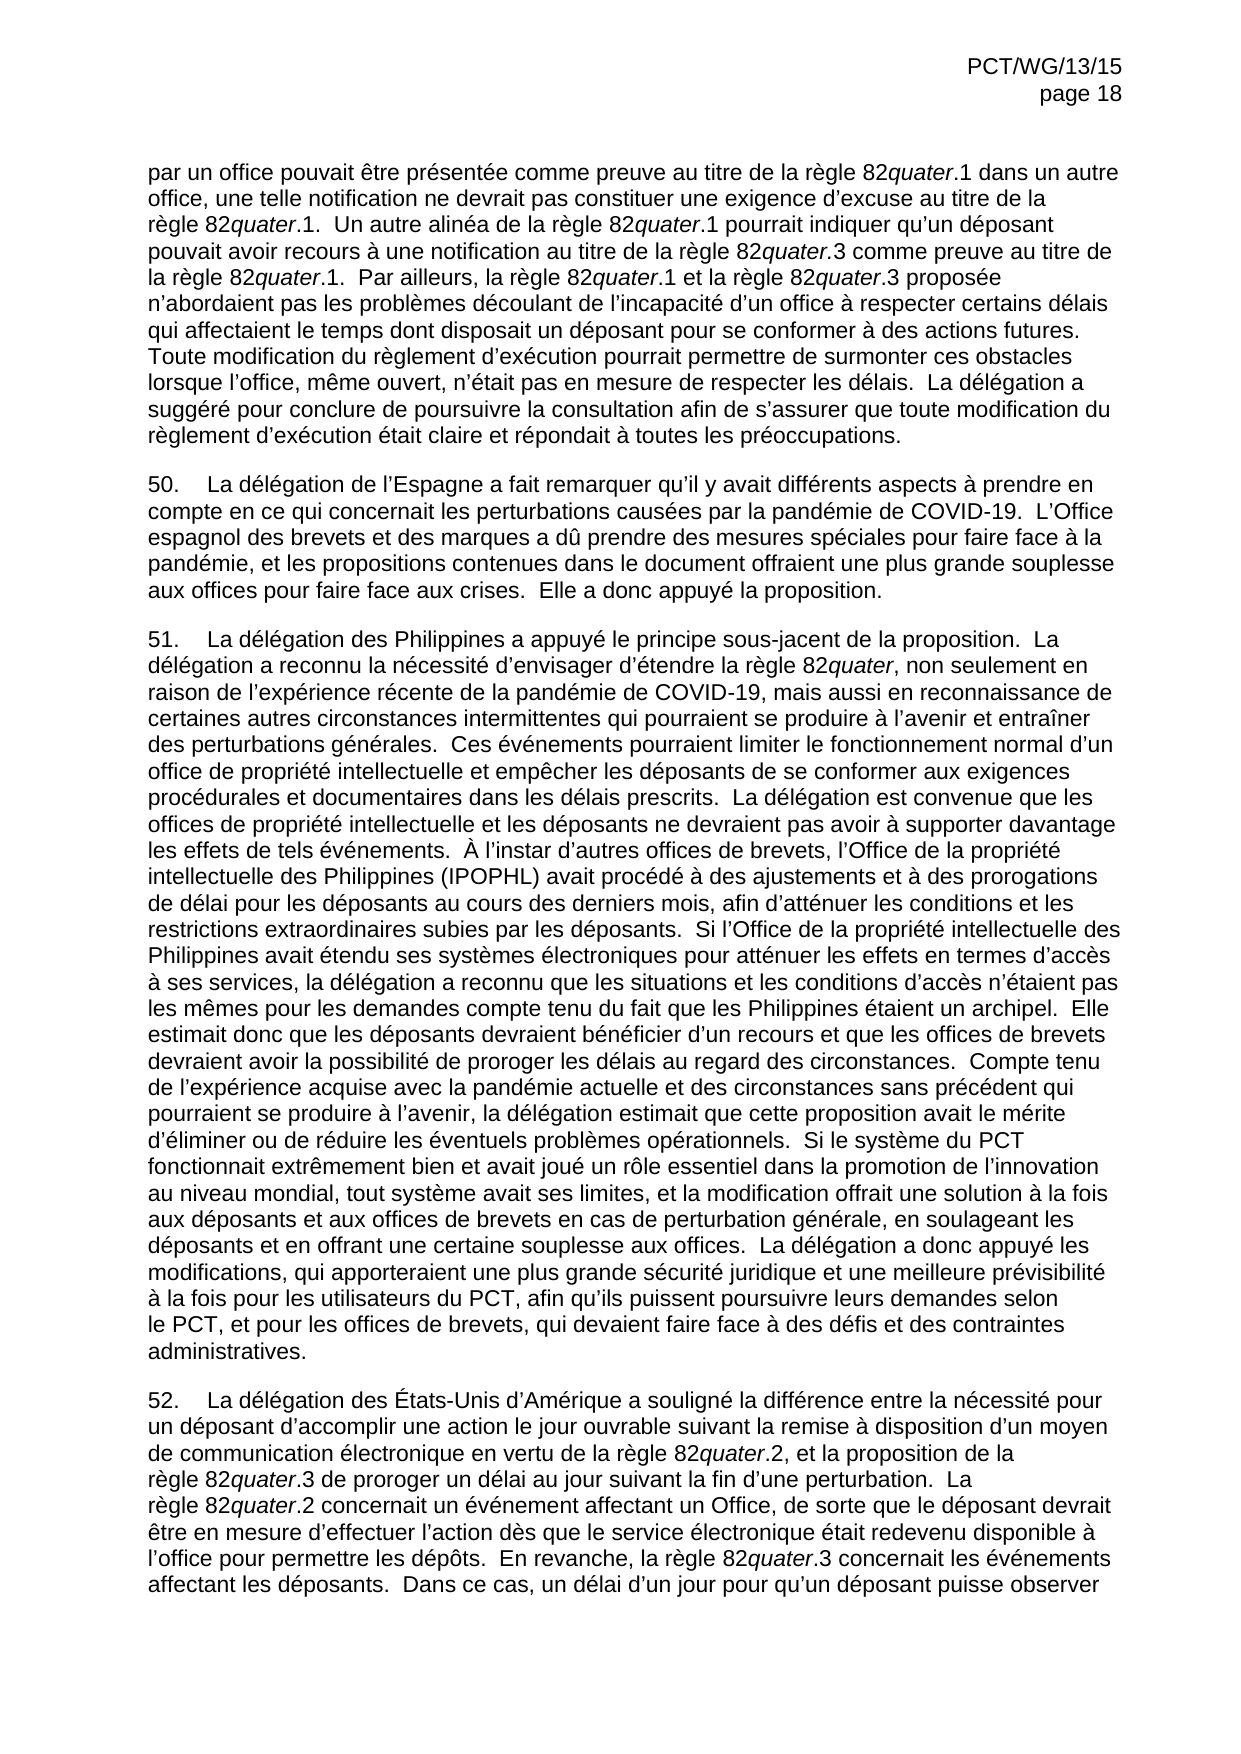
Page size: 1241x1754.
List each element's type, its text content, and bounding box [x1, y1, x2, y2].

text La délégation de l’Espagne a fait remarquer qu’il y avait différents aspects à prendre en compte en ce qui concernait les perturbations causées par la pandémie de COVID-19. L’Office espagnol des brevets et des marques a dû prendre des mesures spéciales pour faire face à la pandémie, et les propositions contenues dans le document offraient une plus grande souplesse aux offices pour faire face aux crises. Elle a donc appuyé la proposition. [148, 471, 1122, 603]
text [148, 158, 1122, 448]
text La délégation des Philippines a appuyé le principe sous-jacent de la proposition. La délégation a reconnu la nécessité d’envisager d’étendre la règle 82quater, non seulement en raison de l’expérience récente de la pandémie de COVID-19, mais aussi en reconnaissance de certaines autres circonstances intermittentes qui pourraient se produire à l’avenir et entraîner des perturbations générales. Ces événements pourraient limiter le fonctionnement normal d’un office de propriété intellectuelle et empêcher les déposants de se conformer aux exigences procédurales et documentaires dans les délais prescrits. La délégation est convenue que les offices de propriété intellectuelle et les déposants ne devraient pas avoir à supporter davantage les effets de tels événements. À l’instar d’autres offices de brevets, l’Office de la propriété intellectuelle des Philippines (IPOPHL) avait procédé à des ajustements et à des prorogations de délai pour les déposants au cours des derniers mois, afin d’atténuer les conditions et les restrictions extraordinaires subies par les déposants. Si l’Office de la propriété intellectuelle des Philippines avait étendu ses systèmes électroniques pour atténuer les effets en termes d’accès à ses services, la délégation a reconnu que les situations et les conditions d’accès n’étaient pas les mêmes pour les demandes compte tenu du fait que les Philippines étaient un archipel. Elle estimait donc que les déposants devraient bénéficier d’un recours et que les offices de brevets devraient avoir la possibilité de proroger les délais au regard des circonstances. Compte tenu de l’expérience acquise avec la pandémie actuelle et des circonstances sans précédent qui pourraient se produire à l’avenir, la délégation estimait que cette proposition avait le mérite d’éliminer ou de réduire les éventuels problèmes opérationnels. Si le système du PCT fonctionnait extrêmement bien et avait joué un rôle essentiel dans la promotion de l’innovation au niveau mondial, tout système avait ses limites, et la modification offrait une solution à la fois aux déposants et aux offices de brevets en cas de perturbation générale, en soulageant les déposants et en offrant une certaine souplesse aux offices. La délégation a donc appuyé les modifications, qui apporteraient une plus grande sécurité juridique et une meilleure prévisibilité à la fois pour les utilisateurs du PCT, afin qu’ils puissent poursuivre leurs demandes selon le PCT, et pour les offices de brevets, qui devaient faire face à des défis et des contraintes administratives. [148, 626, 1122, 1364]
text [148, 1387, 1122, 1598]
